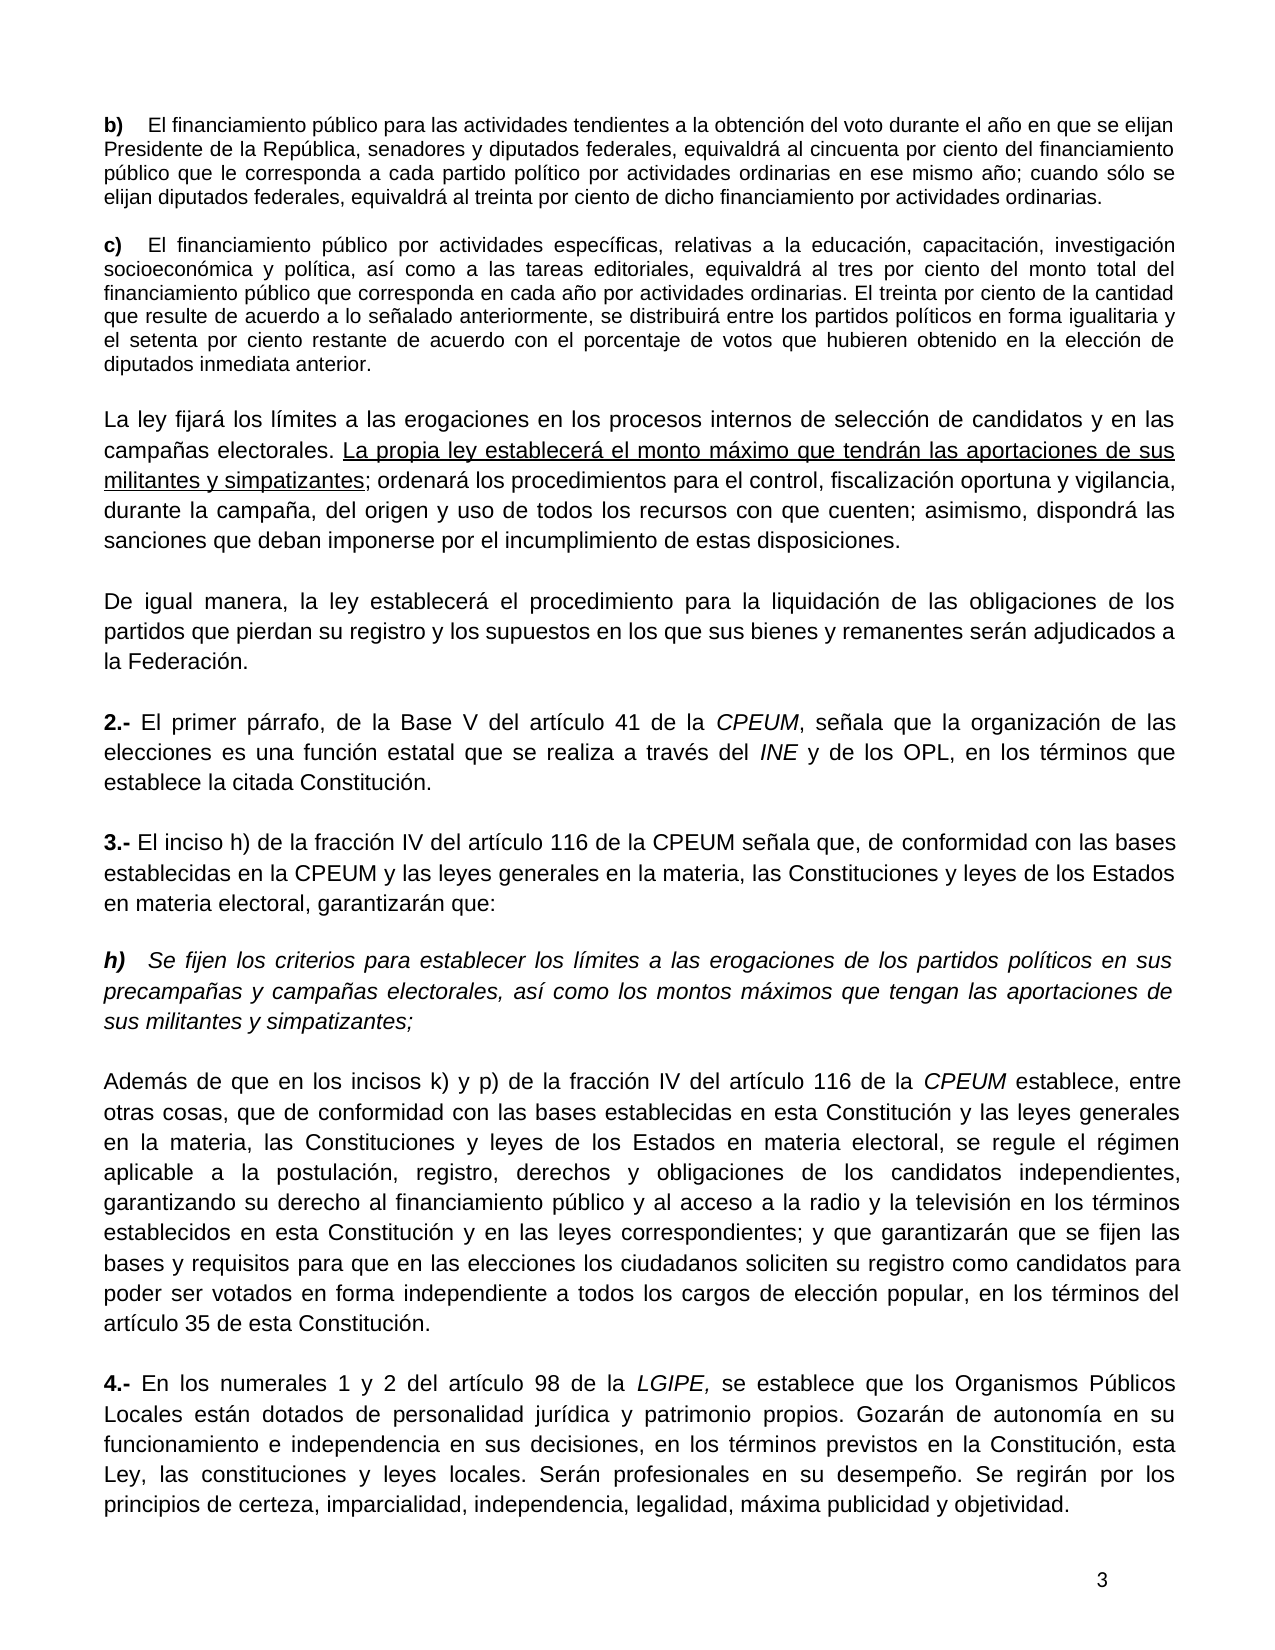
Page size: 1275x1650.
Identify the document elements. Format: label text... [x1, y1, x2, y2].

text Además de que en los incisos k) y p) de la fracción IV del artículo 116 de la CPEUM establece, entre otras cosas, que de conformidad con las bases establecidas en esta Constitución y las leyes generales en la materia, las Constituciones y leyes de los Estados en materia electoral, se regule el régimen aplicable a la postulación, registro, derechos y obligaciones de los candidatos independientes, garantizando su derecho al financiamiento público y al acceso a la radio y la televisión en los términos establecidos en esta Constitución y en las leyes correspondientes; y que garantizarán que se fijen las bases y requisitos para que en las elecciones los ciudadanos soliciten su registro como candidatos para poder ser votados en forma independiente a todos los cargos de elección popular, en los términos del artículo 35 de esta Constitución. [103, 1068, 1181, 1336]
text b) El financiamiento público para las actividades tendientes a la obtención del voto durante el año en que se elijan Presidente de la República, senadores y diputados federales, equivaldrá al cincuenta por ciento del financiamiento público que le corresponda a cada partido político por actividades ordinarias en ese mismo año; cuando sólo se elijan diputados federales, equivaldrá al treinta por ciento de dicho financiamiento por actividades ordinarias. [103, 113, 1176, 208]
text 3.- El inciso h) de la fracción IV del artículo 116 de la CPEUM señala que, de conformidad con las bases establecidas en la CPEUM y las leyes generales en la materia, las Constituciones y leyes de los Estados en materia electoral, garantizarán que: [103, 829, 1176, 916]
text h) Se fijen los criterios para establecer los límites a las erogaciones de los partidos políticos en sus precampañas y campañas electorales, así como los montos máximos que tengan las aportaciones de sus militantes y simpatizantes; [103, 947, 1176, 1034]
text 2.- El primer párrafo, de la Base V del artículo 41 de la CPEUM, señala que la organización de las elecciones es una función estatal que se realiza a través del INE y de los OPL, en los términos que establece la citada Constitución. [103, 708, 1176, 795]
text La ley fijará los límites a las erogaciones en los procesos internos de selección de candidatos y en las campañas electorales. La propia ley establecerá el monto máximo que tendrán las aportaciones de sus militantes y simpatizantes; ordenará los procedimientos para el control, fiscalización oportuna y vigilancia, durante la campaña, del origen y uso de todos los recursos con que cuenten; asimismo, dispondrá las sanciones que deban imponerse por el incumplimiento de estas disposiciones. [103, 406, 1176, 553]
text De igual manera, la ley establecerá el procedimiento para la liquidación de las obligaciones de los partidos que pierdan su registro y los supuestos en los que sus bienes y remanentes serán adjudicados a la Federación. [103, 588, 1176, 674]
text c) El financiamiento público por actividades específicas, relativas a la educación, capacitación, investigación socioeconómica y política, así como a las tareas editoriales, equivaldrá al tres por ciento del monto total del financiamiento público que corresponda en cada año por actividades ordinarias. El treinta por ciento de la cantidad que resulte de acuerdo a lo señalado anteriormente, se distribuirá entre los partidos políticos en forma igualitaria y el setenta por ciento restante de acuerdo con el porcentaje de votos que hubieren obtenido en la elección de diputados inmediata anterior. [103, 232, 1176, 376]
text 4.- En los numerales 1 y 2 del artículo 98 de la LGIPE, se establece que los Organismos Públicos Locales están dotados de personalidad jurídica y patrimonio propios. Gozarán de autonomía en su funcionamiento e independencia en sus decisiones, en los términos previstos en la Constitución, esta Ley, las constituciones y leyes locales. Serán profesionales en su desempeño. Se regirán por los principios de certeza, imparcialidad, independencia, legalidad, máxima publicidad y objetividad. [103, 1370, 1176, 1517]
